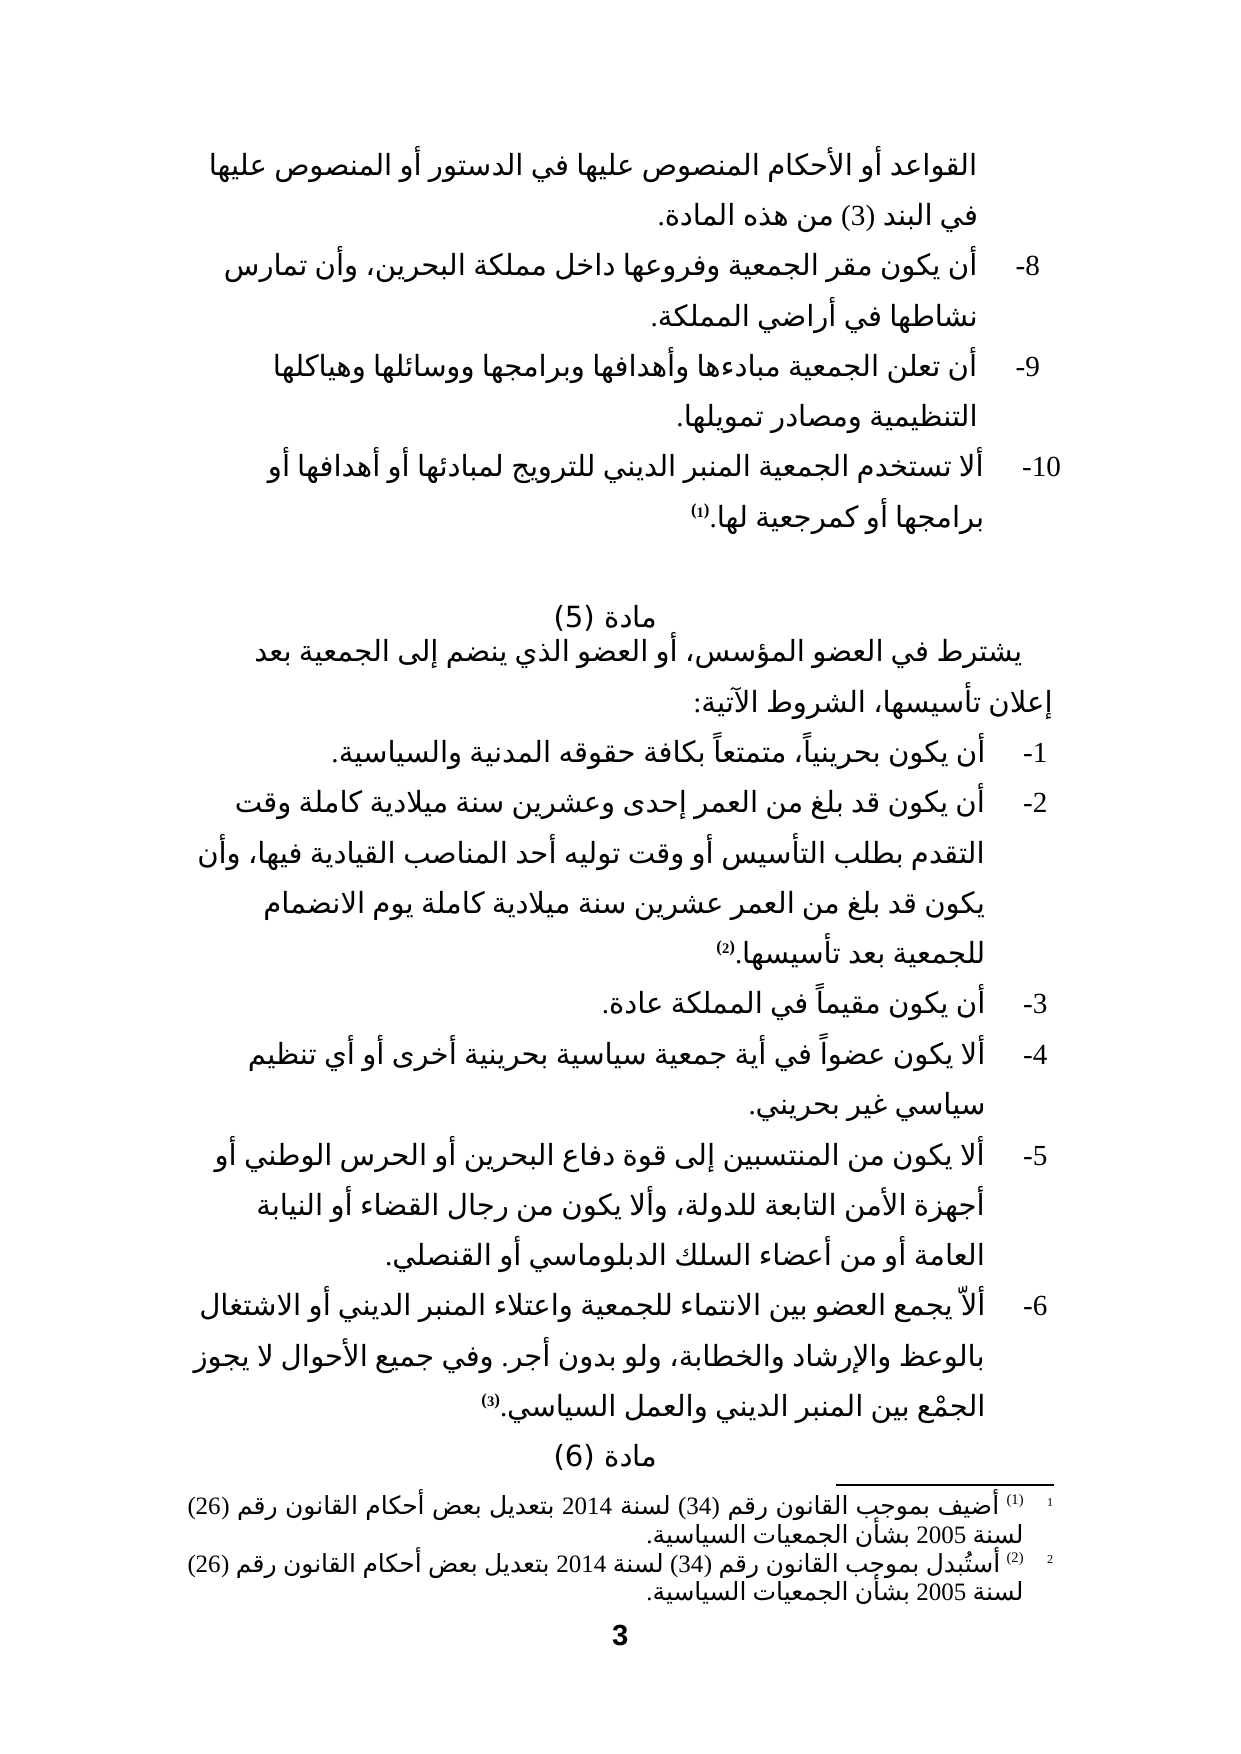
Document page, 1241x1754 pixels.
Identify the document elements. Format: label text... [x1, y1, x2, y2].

list أن يكون بحرينياً، متمتعاً بكافة حقوقه المدنية والسياسية. [187, 735, 1023, 769]
list ألا يكون من المنتسبين إلى قوة دفاع البحرين أو الحرس الوطني أو أجهزة الأمن التابعة للدولة، وألا يكون من رجال القضاء أو النيابة العامة أو من أعضاء السلك الدبلوماسي أو القنصلي. [187, 1138, 1023, 1272]
text مادة (6) [187, 1439, 1053, 1473]
text يشترط في العضو المؤسس، أو العضو الذي ينضم إلى الجمعية بعد إعلان تأسيسها، الشروط الآتية: [187, 634, 1053, 718]
list ألا يكون عضواً في أية جمعية سياسية بحرينية أخرى أو أي تنظيم سياسي غير بحريني. [187, 1037, 1023, 1121]
list ألاّ يجمع العضو بين الانتماء للجمعية واعتلاء المنبر الديني أو الاشتغال بالوعظ والإرشاد والخطابة، ولو بدون أجر. وفي جميع الأحوال لا يجوز الجمْع بين المنبر الديني والعمل السياسي.() [187, 1288, 1023, 1423]
list أن تعلن الجمعية مبادءها وأهدافها وبرامجها ووسائلها وهياكلها التنظيمية ومصادر تمويلها. [187, 349, 1016, 433]
list أن يكون قد بلغ من العمر إحدى وعشرين سنة ميلادية كاملة وقت التقدم بطلب التأسيس أو وقت توليه أحد المناصب القيادية فيها، وأن يكون قد بلغ من العمر عشرين سنة ميلادية كاملة يوم الانضمام للجمعية بعد تأسيسها.() [187, 785, 1023, 970]
list أن يكون مقيماً في المملكة عادة. [187, 987, 1023, 1020]
list أن يكون مقر الجمعية وفروعها داخل مملكة البحرين، وأن تمارس نشاطها في أراضي المملكة. [187, 248, 1016, 332]
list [187, 148, 1016, 232]
list ألا تستخدم الجمعية المنبر الديني للترويج لمبادئها أو أهدافها أو برامجها أو كمرجعية لها.() [187, 449, 1022, 533]
text مادة (5) [187, 601, 1053, 634]
